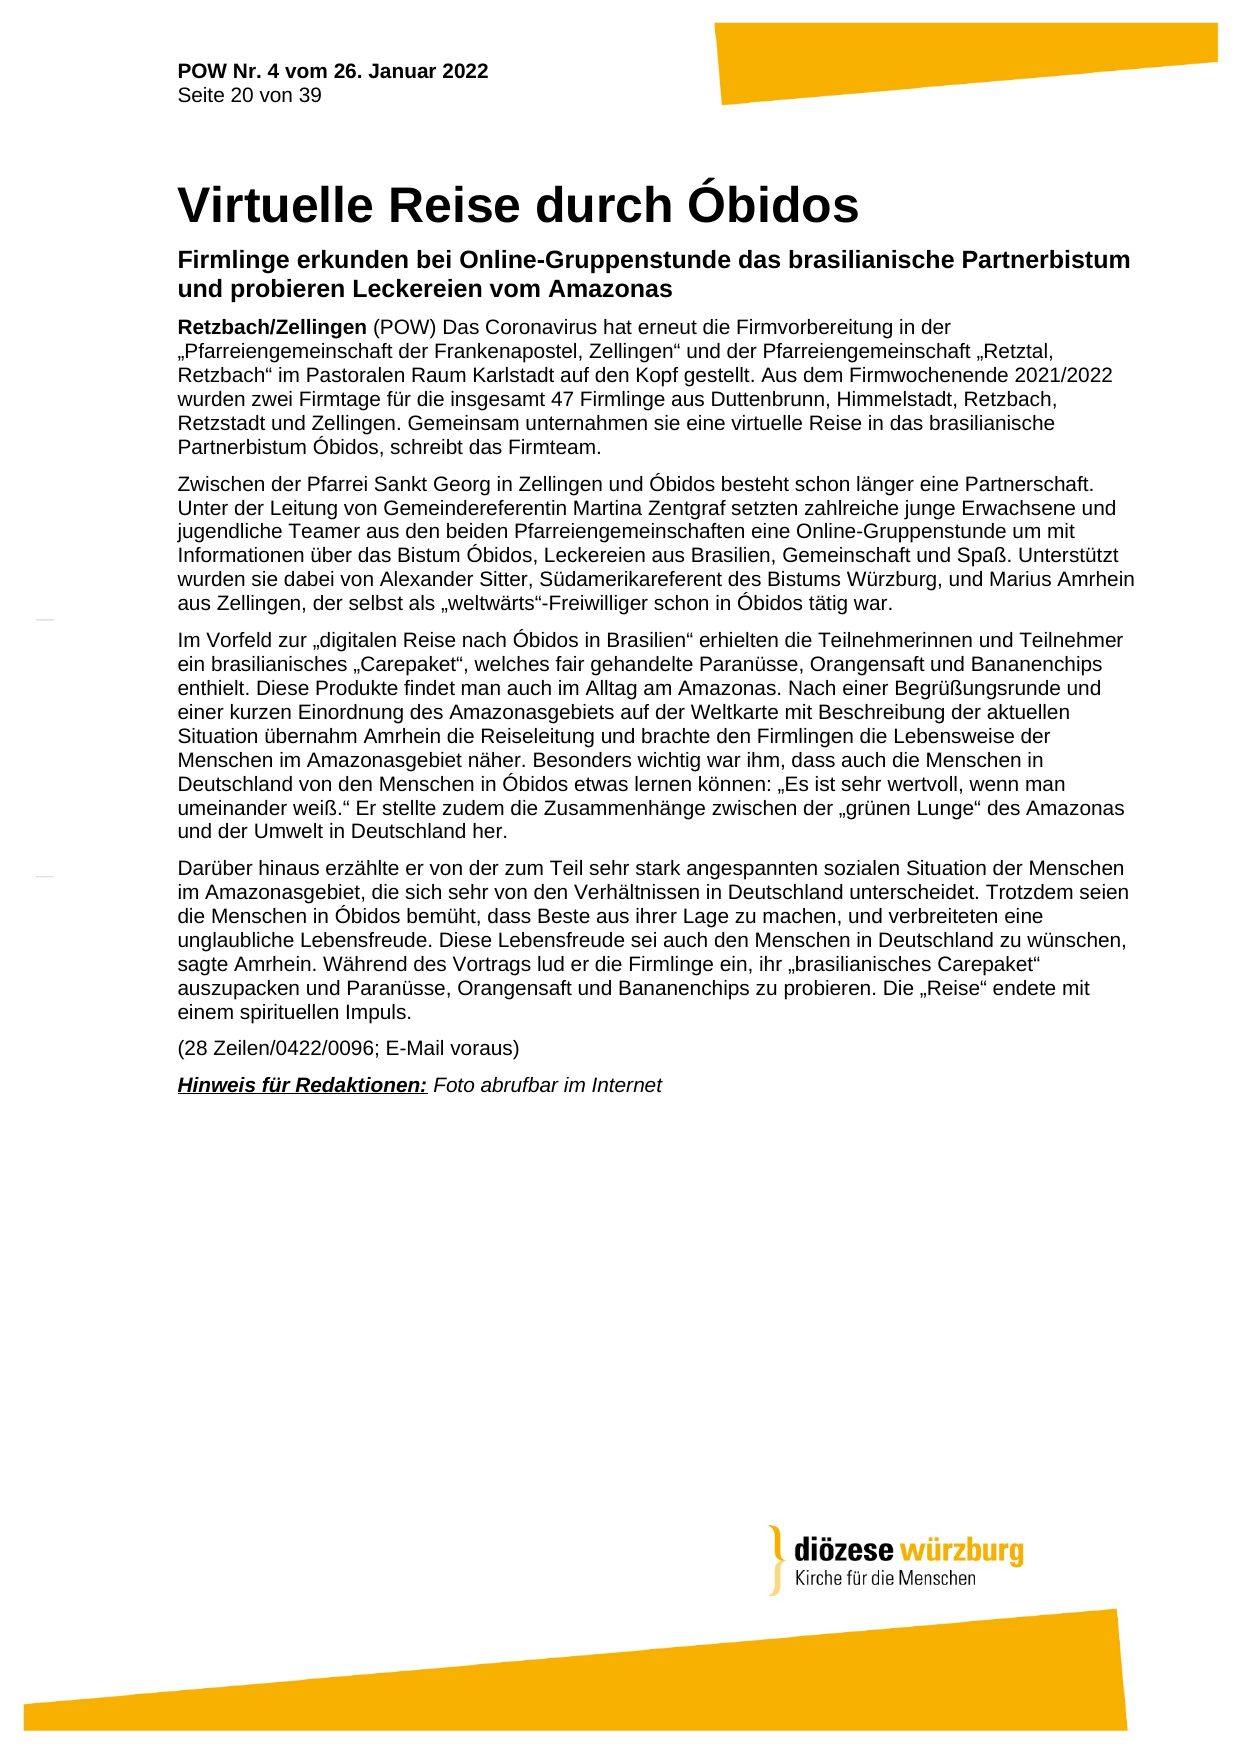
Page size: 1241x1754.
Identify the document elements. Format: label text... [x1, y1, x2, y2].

text Im Vorfeld zur „digitalen Reise nach Óbidos in Brasilien“ erhielten die Teilnehmerinnen und Teilnehmer ein brasilianisches „Carepaket“, welches fair gehandelte Paranüsse, Orangensaft und Bananenchips enthielt. Diese Produkte findet man auch im Alltag am Amazonas. Nach einer Begrüßungsrunde und einer kurzen Einordnung des Amazonasgebiets auf der Weltkarte mit Beschreibung der aktuellen Situation übernahm Amrhein die Reiseleitung und brachte den Firmlingen die Lebensweise der Menschen im Amazonasgebiet näher. Besonders wichtig war ihm, dass auch die Menschen in Deutschland von den Menschen in Óbidos etwas lernen können: „Es ist sehr wertvoll, wenn man umeinander weiß.“ Er stellte zudem die Zusammenhänge zwischen der „grünen Lunge“ des Amazonas und der Umwelt in Deutschland her. [177, 628, 1152, 843]
text Firmlinge erkunden bei Online-Gruppenstunde das brasilianische Partnerbistum und probieren Leckereien vom Amazonas [177, 245, 1152, 303]
text Retzbach/Zellingen (POW) Das Coronavirus hat erneut die Firmvorbereitung in der „Pfarreiengemeinschaft der Frankenapostel, Zellingen“ und der Pfarreiengemeinschaft „Retztal, Retzbach“ im Pastoralen Raum Karlstadt auf den Kopf gestellt. Aus dem Firmwochenende 2021/2022 wurden zwei Firmtage für die insgesamt 47 Firmlinge aus Duttenbrunn, Himmelstadt, Retzbach, Retzstadt und Zellingen. Gemeinsam unternahmen sie eine virtuelle Reise in das brasilianische Partnerbistum Óbidos, schreibt das Firmteam. [177, 315, 1152, 459]
text Zwischen der Pfarrei Sankt Georg in Zellingen und Óbidos besteht schon länger eine Partnerschaft. Unter der Leitung von Gemeindereferentin Martina Zentgraf setzten zahlreiche junge Erwachsene und jugendliche Teamer aus den beiden Pfarreiengemeinschaften eine Online-Gruppenstunde um mit Informationen über das Bistum Óbidos, Leckereien aus Brasilien, Gemeinschaft und Spaß. Unterstützt wurden sie dabei von Alexander Sitter, Südamerikareferent des Bistums Würzburg, und Marius Amrhein aus Zellingen, der selbst als „weltwärts“-Freiwilliger schon in Óbidos tätig war. [177, 471, 1152, 615]
subtitle Virtuelle Reise durch Óbidos [177, 175, 1152, 233]
text Hinweis für Redaktionen: Foto abrufbar im Internet [177, 1072, 1152, 1096]
text Darüber hinaus erzählte er von der zum Teil sehr stark angespannten sozialen Situation der Menschen im Amazonasgebiet, die sich sehr von den Verhältnissen in Deutschland unterscheidet. Trotzdem seien die Menschen in Óbidos bemüht, dass Beste aus ihrer Lage zu machen, und verbreiteten eine unglaubliche Lebensfreude. Diese Lebensfreude sei auch den Menschen in Deutschland zu wünschen, sagte Amrhein. Während des Vortrags lud er die Firmlinge ein, ihr „brasilianisches Carepaket“ auszupacken und Paranüsse, Orangensaft und Bananenchips zu probieren. Die „Reise“ endete mit einem spirituellen Impuls. [177, 856, 1152, 1023]
picture [0, 0, 1241, 1754]
text (28 Zeilen/0422/0096; E-Mail voraus) [177, 1036, 1152, 1060]
